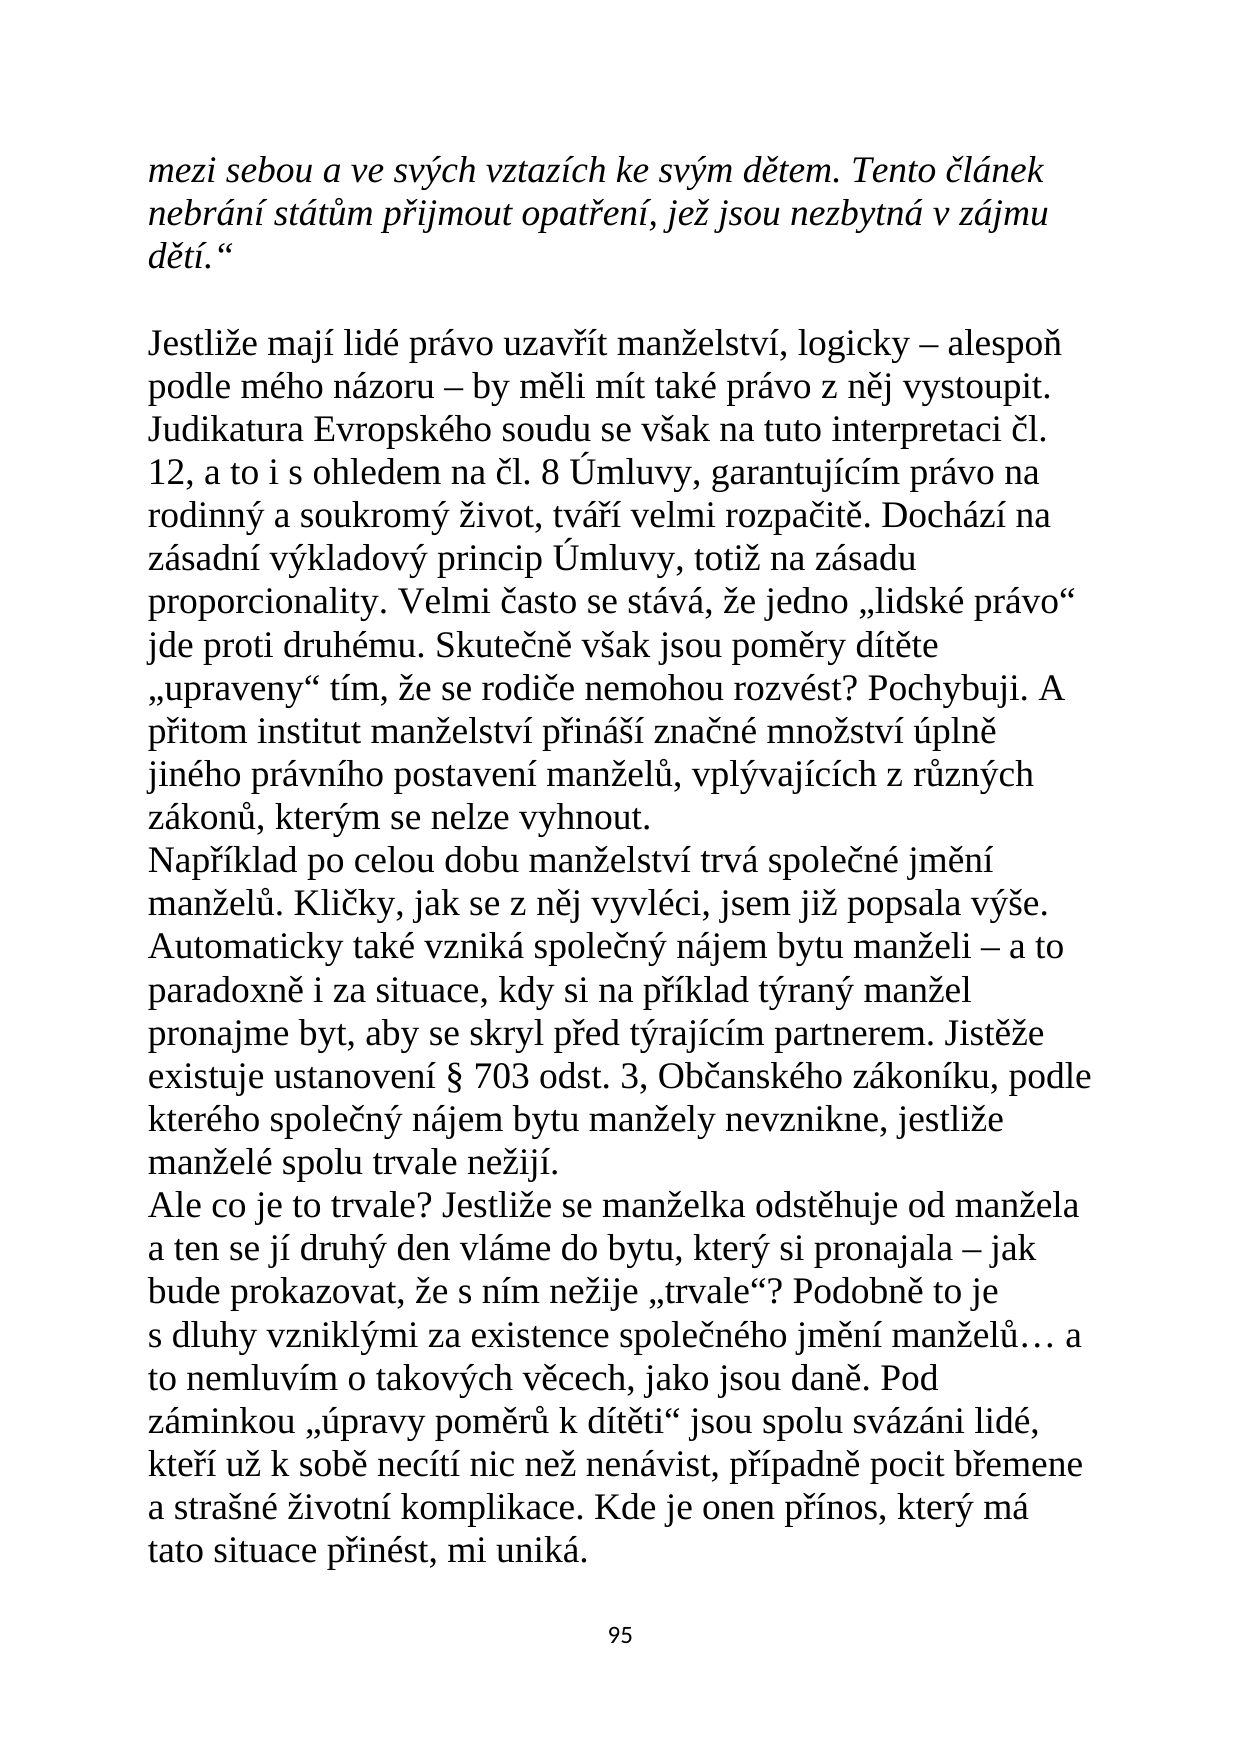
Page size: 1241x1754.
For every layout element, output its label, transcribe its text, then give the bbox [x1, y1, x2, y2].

text Například po celou dobu manželství trvá společné jmění manželů. Kličky, jak se z něj vyvléci, jsem již popsala výše. Automaticky také vzniká společný nájem bytu manželi – a to paradoxně i za situace, kdy si na příklad týraný manžel pronajme byt, aby se skryl před týrajícím partnerem. Jistěže existuje ustanovení § 703 odst. 3, Občanského zákoníku, podle kterého společný nájem bytu manžely nevznikne, jestliže manželé spolu trvale nežijí. [148, 838, 1093, 1183]
text Jestliže mají lidé právo uzavřít manželství, logicky – alespoň podle mého názoru – by měli mít také právo z něj vystoupit. Judikatura Evropského soudu se však na tuto interpretaci čl. 12, a to i s ohledem na čl. 8 Úmluvy, garantujícím právo na rodinný a soukromý život, tváří velmi rozpačitě. Dochází na zásadní výkladový princip Úmluvy, totiž na zásadu proporcionality. Velmi často se stává, že jedno „lidské právo“ jde proti druhému. Skutečně však jsou poměry dítěte „upraveny“ tím, že se rodiče nemohou rozvést? Pochybuji. A přitom institut manželství přináší značné množství úplně jiného právního postavení manželů, vplývajících z různých zákonů, kterým se nelze vyhnout. [148, 320, 1093, 838]
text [148, 148, 1093, 277]
list Ale co je to trvale? Jestliže se manželka odstěhuje od manžela a ten se jí druhý den vláme do bytu, který si pronajala – jak bude prokazovat, že s ním nežije „trvale“? Podobně to je s dluhy vzniklými za existence společného jmění manželů… a to nemluvím o takových věcech, jako jsou daně. Pod záminkou „úpravy poměrů k dítěti“ jsou spolu svázáni lidé, kteří už k sobě necítí nic než nenávist, případně pocit břemene a strašné životní komplikace. Kde je onen přínos, který má tato situace přinést, mi uniká. [148, 1183, 1093, 1571]
